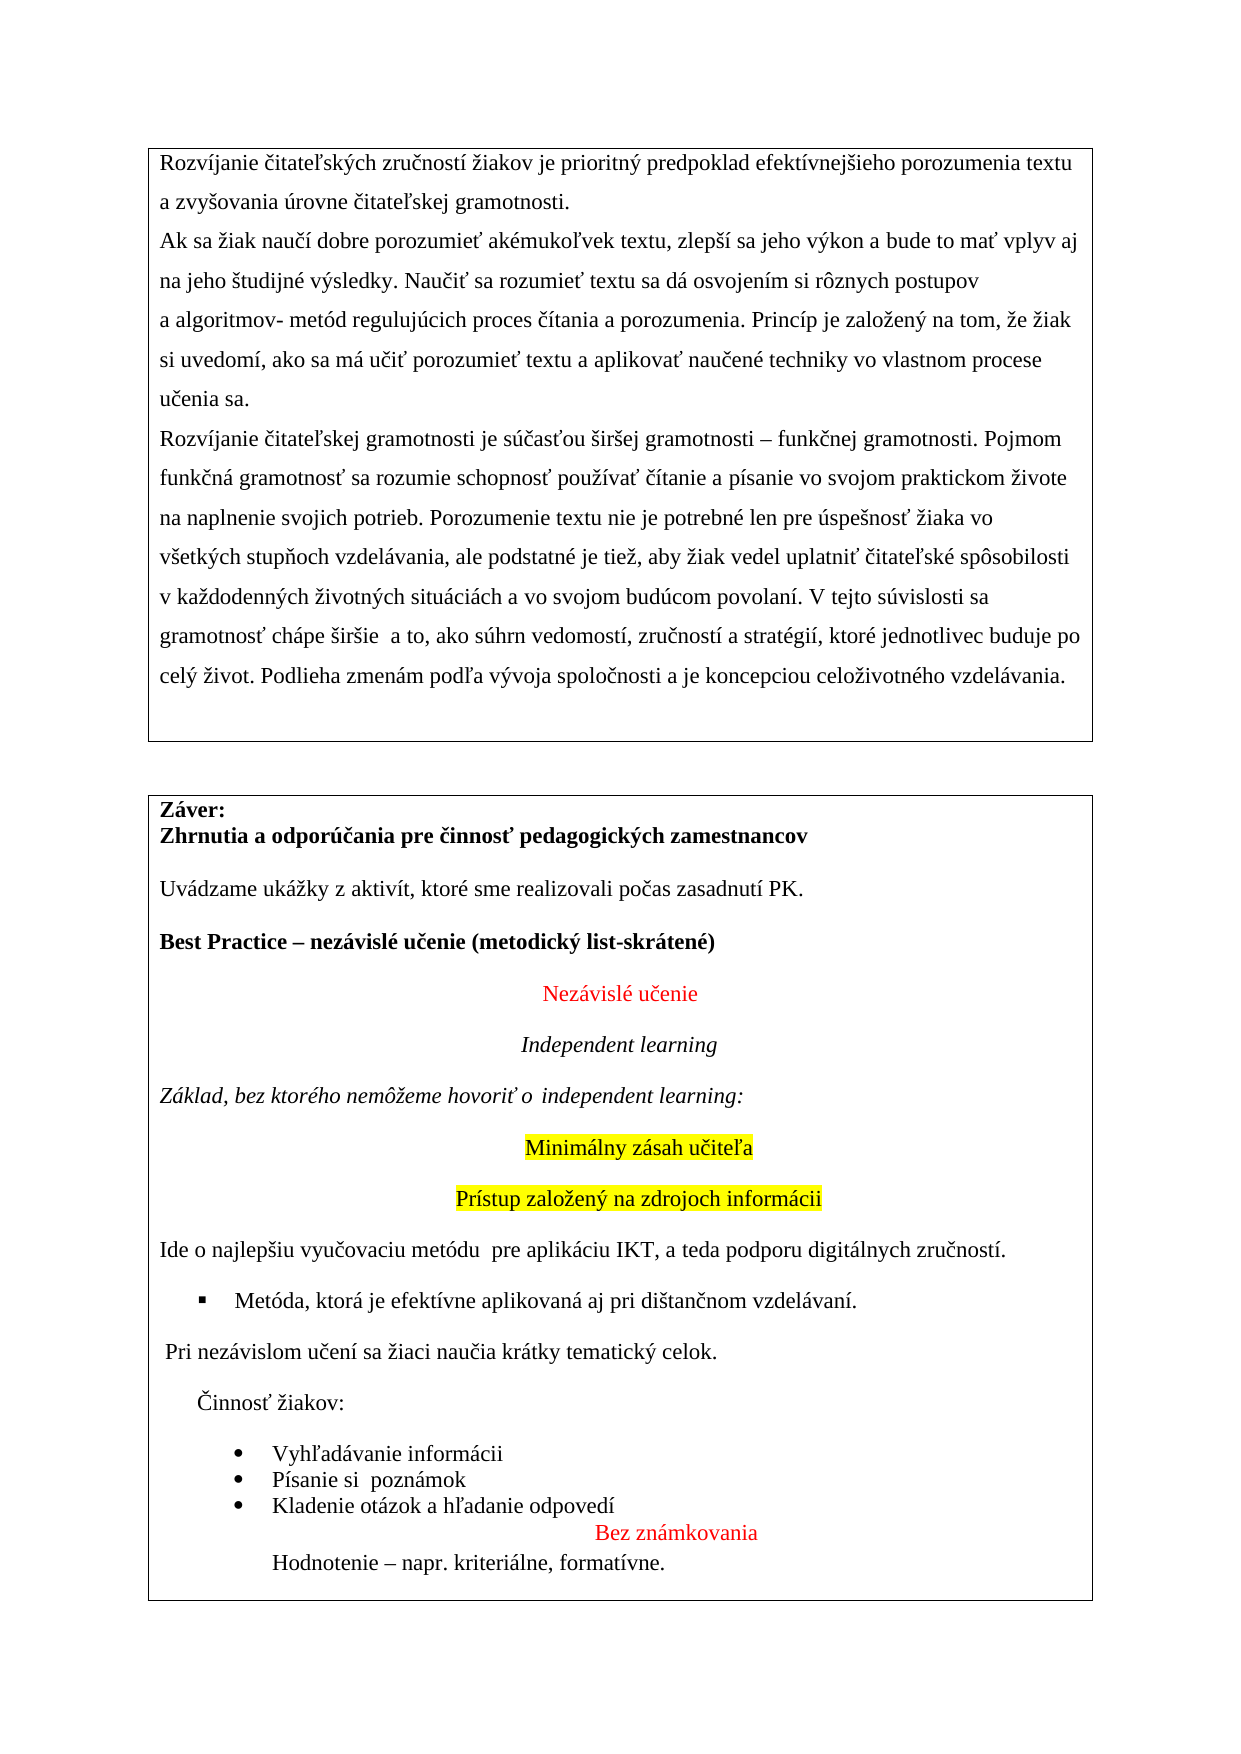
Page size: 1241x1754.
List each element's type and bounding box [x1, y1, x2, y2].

table_header [149, 149, 1092, 741]
table_header [149, 796, 1092, 1600]
